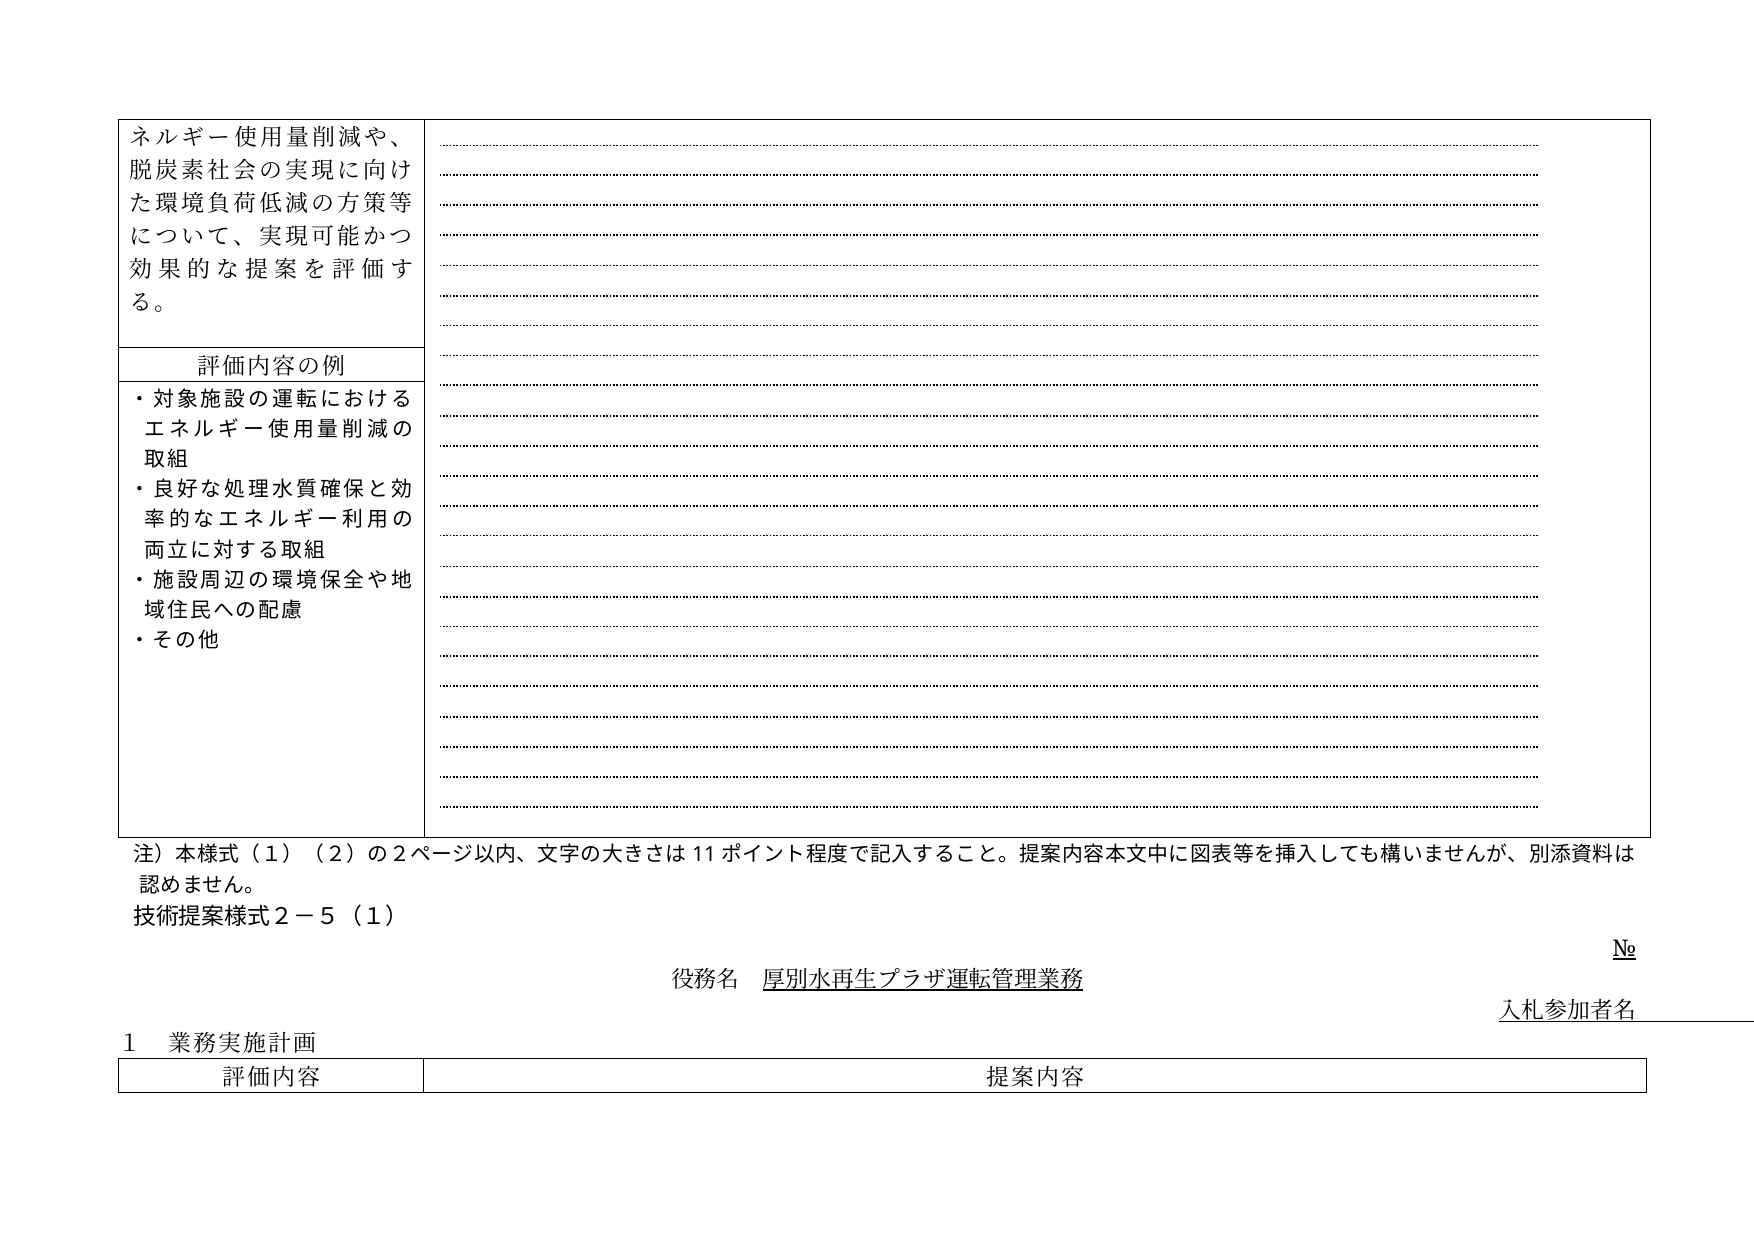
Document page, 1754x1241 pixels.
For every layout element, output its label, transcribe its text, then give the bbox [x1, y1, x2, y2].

table_cell 評価内容の例 [119, 348, 424, 381]
text 技術提案様式２－５（１） [133, 898, 1636, 931]
table_cell ・対象施設の運転におけるエネルギー使用量削減の取組 ・良好な処理水質確保と効率的なエネルギー利用の両立に対する取組 ・施設周辺の環境保全や地域住民への配慮 ・その他 [119, 382, 424, 837]
text 役務名 厚別水再生プラザ運転管理業務 [118, 963, 1636, 994]
text 注）本様式（１）（２）の２ページ以内、文字の大きさは11ポイント程度で記入すること。提案内容本文中に図表等を挿入しても構いませんが、別添資料は認めません。 [133, 838, 1636, 898]
text № [118, 931, 1636, 963]
table_cell [425, 120, 1650, 837]
table_header 提案内容 [424, 1059, 1646, 1092]
table_header 評価内容 [119, 1059, 423, 1092]
text 入札参加者名 [118, 994, 1636, 1025]
text １ 業務実施計画 [118, 1025, 1636, 1058]
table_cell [119, 120, 424, 347]
